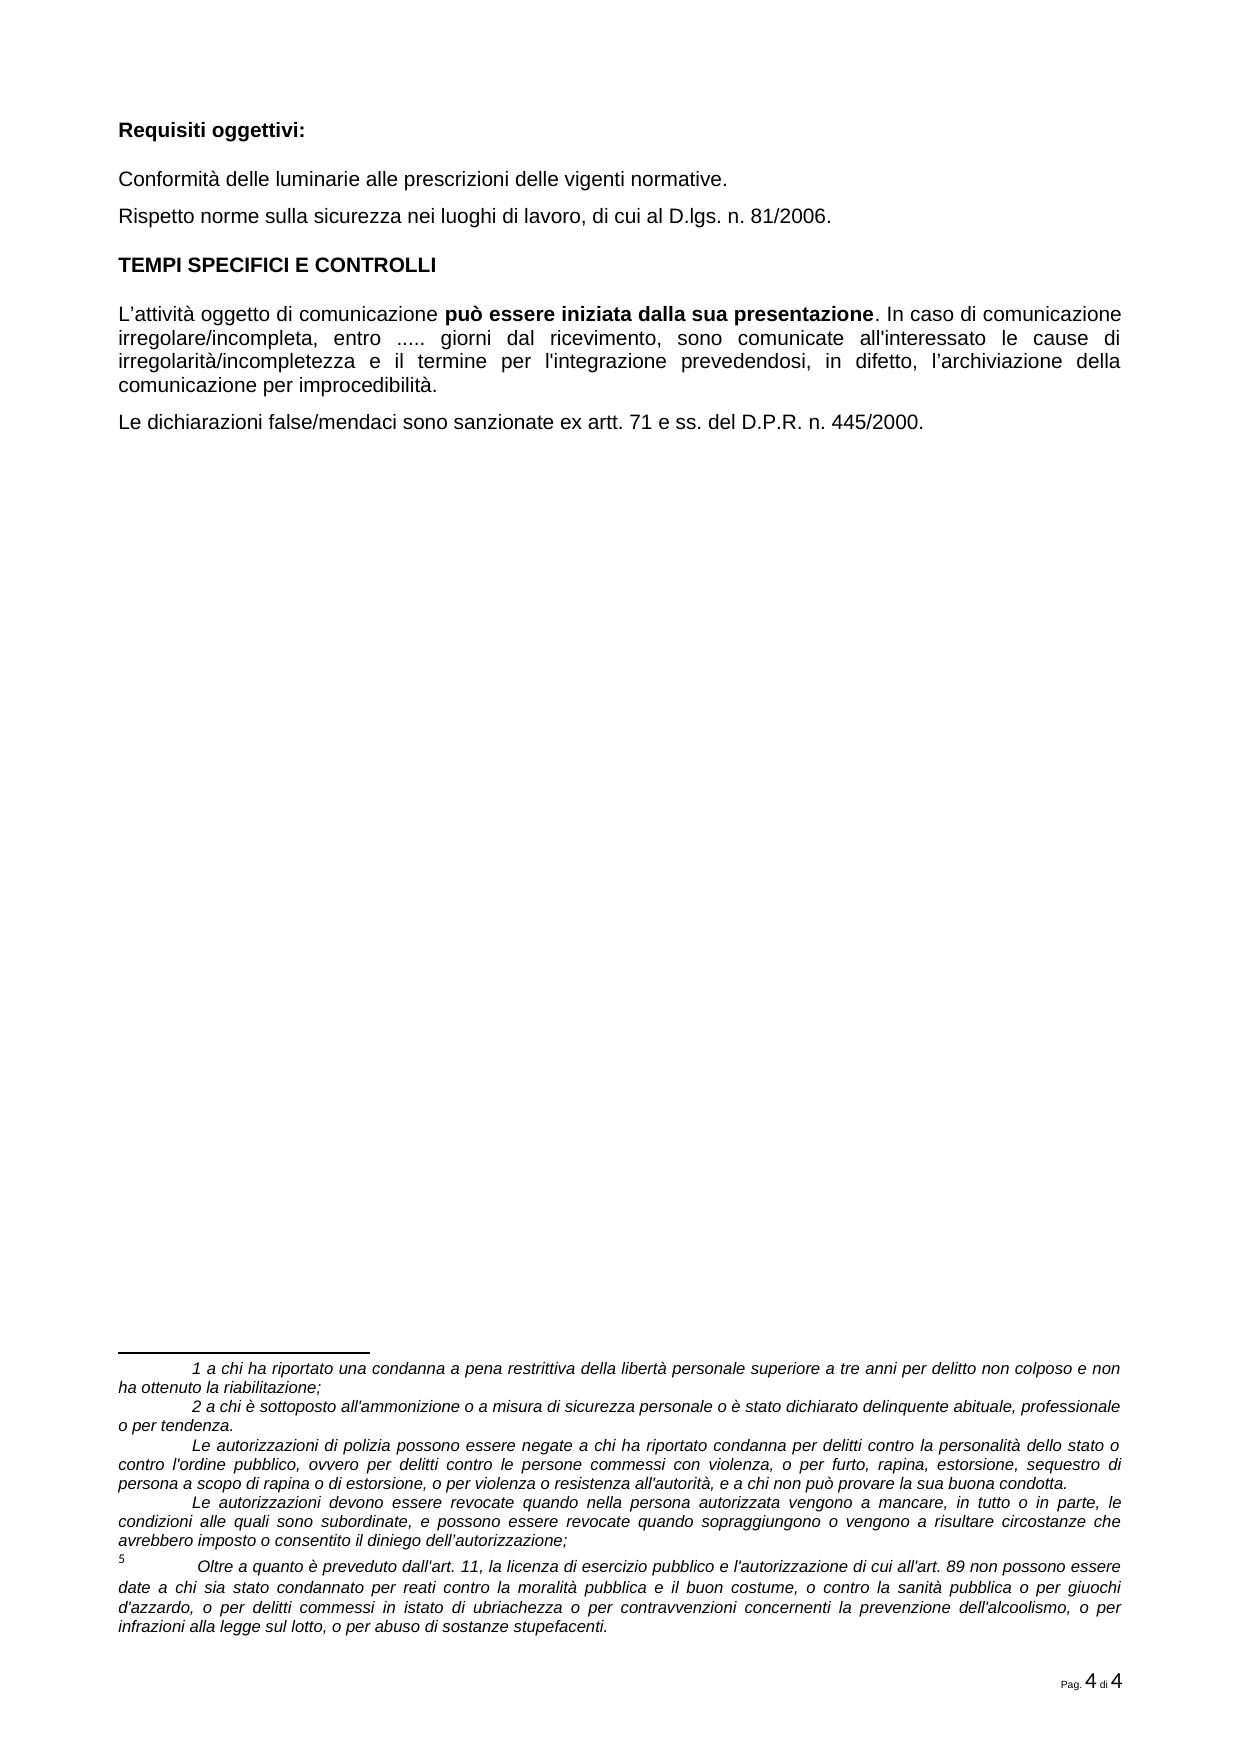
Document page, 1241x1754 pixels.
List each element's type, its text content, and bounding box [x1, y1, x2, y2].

text Le dichiarazioni false/mendaci sono sanzionate ex artt. 71 e ss. del D.P.R. n. 445/2000. [118, 410, 1122, 434]
text L’attività oggetto di comunicazione può essere iniziata dalla sua presentazione. In caso di comunicazione irregolare/incompleta, entro ..... giorni dal ricevimento, sono comunicate all'interessato le cause di irregolarità/incompletezza e il termine per l'integrazione prevedendosi, in difetto, l’archiviazione della comunicazione per improcedibilità. [118, 301, 1122, 397]
text Requisiti oggettivi: [118, 118, 1122, 142]
text Rispetto norme sulla sicurezza nei luoghi di lavoro, di cui al D.lgs. n. 81/2006. [118, 203, 1122, 227]
text Conformità delle luminarie alle prescrizioni delle vigenti normative. [118, 167, 1122, 191]
text TEMPI SPECIFICI E CONTROLLI [118, 252, 1122, 276]
